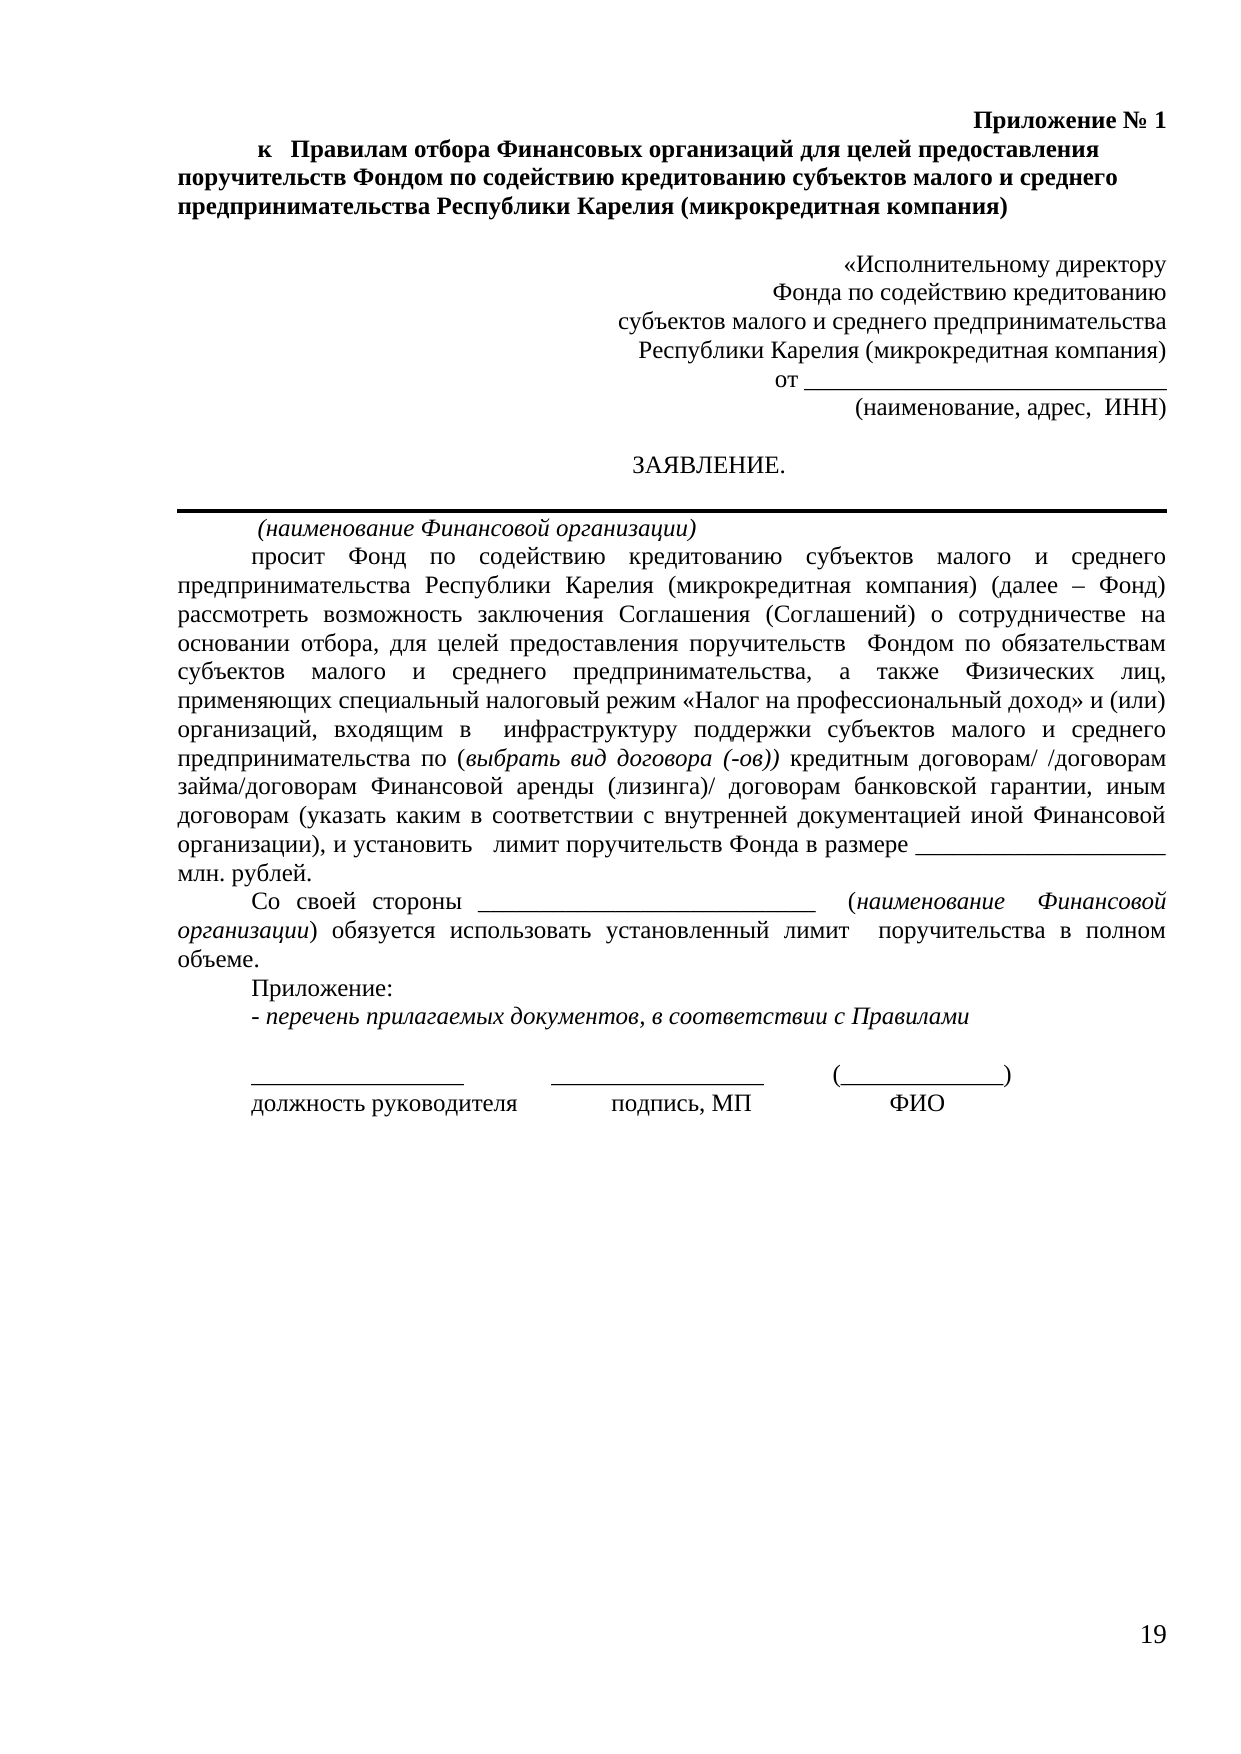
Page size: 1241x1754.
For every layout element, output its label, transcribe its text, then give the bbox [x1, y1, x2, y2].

text «Исполнительному директору [177, 249, 1167, 277]
text Со своей стороны ___________________________ (наименование Финансовой организации) обязуется использовать установленный лимит поручительства в полном объеме. [177, 886, 1167, 973]
text Приложение № 1 [177, 105, 1167, 134]
text (наименование, адрес, ИНН) [177, 392, 1167, 421]
text просит Фонд по содействию кредитованию субъектов малого и среднего предпринимательства Республики Карелия (микрокредитная компания) (далее – Фонд) рассмотреть возможность заключения Соглашения (Соглашений) о сотрудничестве на основании отбора, для целей предоставления поручительств Фондом по обязательствам субъектов малого и среднего предпринимательства, а также Физических лиц, применяющих специальный налоговый режим «Налог на профессиональный доход» и (или) организаций, входящим в инфраструктуру поддержки субъектов малого и среднего предпринимательства по (выбрать вид договора (-ов)) кредитным договорам/ /договорам займа/договорам Финансовой аренды (лизинга)/ договорам банковской гарантии, иным договорам (указать каким в соответствии с внутренней документацией иной Финансовой организации), и установить лимит поручительств Фонда в размере ____________________ млн. рублей. [177, 541, 1167, 886]
text _________________ _________________ (_____________) [177, 1059, 1167, 1088]
text от _____________________________ [177, 364, 1167, 392]
text (наименование Финансовой организации) [177, 513, 1167, 541]
text должность руководителя подпись, МП ФИО [177, 1088, 1167, 1116]
text ЗАЯВЛЕНИЕ. [177, 450, 1167, 479]
text Фонда по содействию кредитованию [177, 277, 1167, 306]
text к Правилам отбора Финансовых организаций для целей предоставления поручительств Фондом по содействию кредитованию субъектов малого и среднего предпринимательства Республики Карелия (микрокредитная компания) [177, 134, 1167, 220]
text Республики Карелия (микрокредитная компания) [177, 335, 1167, 364]
text субъектов малого и среднего предпринимательства [177, 306, 1167, 335]
text - перечень прилагаемых документов, в соответствии с Правилами [177, 1001, 1167, 1030]
text Приложение: [177, 973, 1167, 1001]
